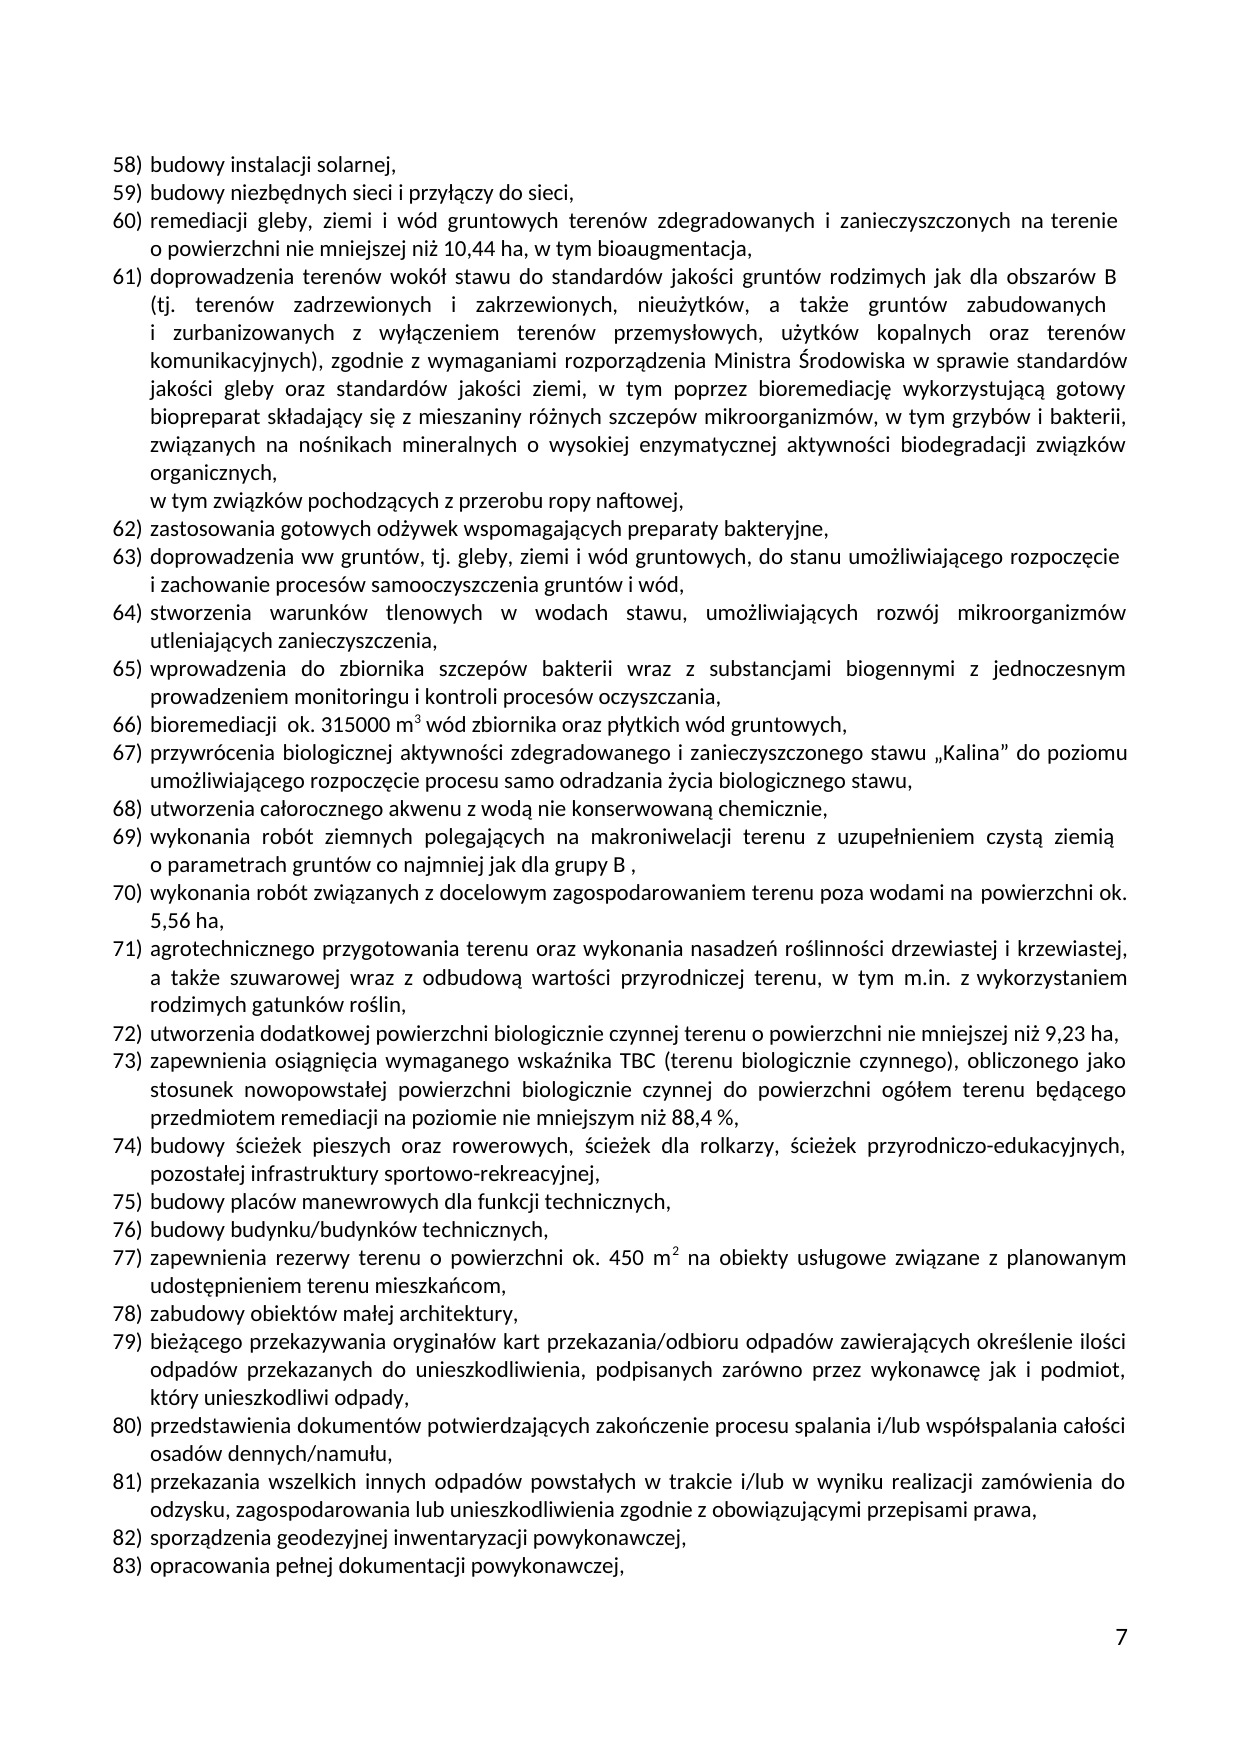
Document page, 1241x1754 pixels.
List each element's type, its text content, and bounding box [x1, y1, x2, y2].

list wykonania robót związanych z docelowym zagospodarowaniem terenu poza wodami na powierzchni ok. 5,56 ha, [112, 878, 1128, 934]
list opracowania pełnej dokumentacji powykonawczej, [112, 1551, 1128, 1579]
list wykonania robót ziemnych polegających na makroniwelacji terenu z uzupełnieniem czystą ziemią o parametrach gruntów co najmniej jak dla grupy B , [112, 822, 1128, 878]
list zastosowania gotowych odżywek wspomagających preparaty bakteryjne, [112, 514, 1128, 542]
list przekazania wszelkich innych odpadów powstałych w trakcie i/lub w wyniku realizacji zamówienia do odzysku, zagospodarowania lub unieszkodliwienia zgodnie z obowiązującymi przepisami prawa, [112, 1467, 1128, 1523]
list doprowadzenia ww gruntów, tj. gleby, ziemi i wód gruntowych, do stanu umożliwiającego rozpoczęcie i zachowanie procesów samooczyszczenia gruntów i wód, [112, 542, 1128, 598]
list zabudowy obiektów małej architektury, [112, 1299, 1128, 1327]
list bieżącego przekazywania oryginałów kart przekazania/odbioru odpadów zawierających określenie ilości odpadów przekazanych do unieszkodliwienia, podpisanych zarówno przez wykonawcę jak i podmiot, który unieszkodliwi odpady, [112, 1327, 1128, 1411]
list budowy niezbędnych sieci i przyłączy do sieci, [112, 178, 1128, 206]
list agrotechnicznego przygotowania terenu oraz wykonania nasadzeń roślinności drzewiastej i krzewiastej, a także szuwarowej wraz z odbudową wartości przyrodniczej terenu, w tym m.in. z wykorzystaniem rodzimych gatunków roślin, [112, 934, 1128, 1019]
list utworzenia całorocznego akwenu z wodą nie konserwowaną chemicznie, [112, 794, 1128, 822]
list bioremediacji ok. 315000 m3 wód zbiornika oraz płytkich wód gruntowych, [112, 710, 1128, 738]
list budowy budynku/budynków technicznych, [112, 1215, 1128, 1243]
list budowy placów manewrowych dla funkcji technicznych, [112, 1187, 1128, 1215]
list przedstawienia dokumentów potwierdzających zakończenie procesu spalania i/lub współspalania całości osadów dennych/namułu, [112, 1411, 1128, 1467]
list przywrócenia biologicznej aktywności zdegradowanego i zanieczyszczonego stawu „Kalina” do poziomu umożliwiającego rozpoczęcie procesu samo odradzania życia biologicznego stawu, [112, 738, 1128, 794]
list remediacji gleby, ziemi i wód gruntowych terenów zdegradowanych i zanieczyszczonych na terenie o powierzchni nie mniejszej niż 10,44 ha, w tym bioaugmentacja, [112, 206, 1128, 262]
list zapewnienia osiągnięcia wymaganego wskaźnika TBC (terenu biologicznie czynnego), obliczonego jako stosunek nowopowstałej powierzchni biologicznie czynnej do powierzchni ogółem terenu będącego przedmiotem remediacji na poziomie nie mniejszym niż 88,4 %, [112, 1047, 1128, 1131]
list stworzenia warunków tlenowych w wodach stawu, umożliwiających rozwój mikroorganizmów utleniających zanieczyszczenia, [112, 598, 1128, 654]
list budowy ścieżek pieszych oraz rowerowych, ścieżek dla rolkarzy, ścieżek przyrodniczo-edukacyjnych, pozostałej infrastruktury sportowo-rekreacyjnej, [112, 1131, 1128, 1187]
list sporządzenia geodezyjnej inwentaryzacji powykonawczej, [112, 1523, 1128, 1551]
list wprowadzenia do zbiornika szczepów bakterii wraz z substancjami biogennymi z jednoczesnym prowadzeniem monitoringu i kontroli procesów oczyszczania, [112, 654, 1128, 710]
list zapewnienia rezerwy terenu o powierzchni ok. 450 m2 na obiekty usługowe związane z planowanym udostępnieniem terenu mieszkańcom, [112, 1243, 1128, 1299]
list budowy instalacji solarnej, [112, 150, 1128, 178]
list doprowadzenia terenów wokół stawu do standardów jakości gruntów rodzimych jak dla obszarów B (tj. terenów zadrzewionych i zakrzewionych, nieużytków, a także gruntów zabudowanych i zurbanizowanych z wyłączeniem terenów przemysłowych, użytków kopalnych oraz terenów komunikacyjnych), zgodnie z wymaganiami rozporządzenia Ministra Środowiska w sprawie standardów jakości gleby oraz standardów jakości ziemi, w tym poprzez bioremediację wykorzystującą gotowy biopreparat składający się z mieszaniny różnych szczepów mikroorganizmów, w tym grzybów i bakterii, związanych na nośnikach mineralnych o wysokiej enzymatycznej aktywności biodegradacji związków organicznych, w tym związków pochodzących z przerobu ropy naftowej, [112, 262, 1128, 514]
list utworzenia dodatkowej powierzchni biologicznie czynnej terenu o powierzchni nie mniejszej niż 9,23 ha, [112, 1019, 1128, 1047]
